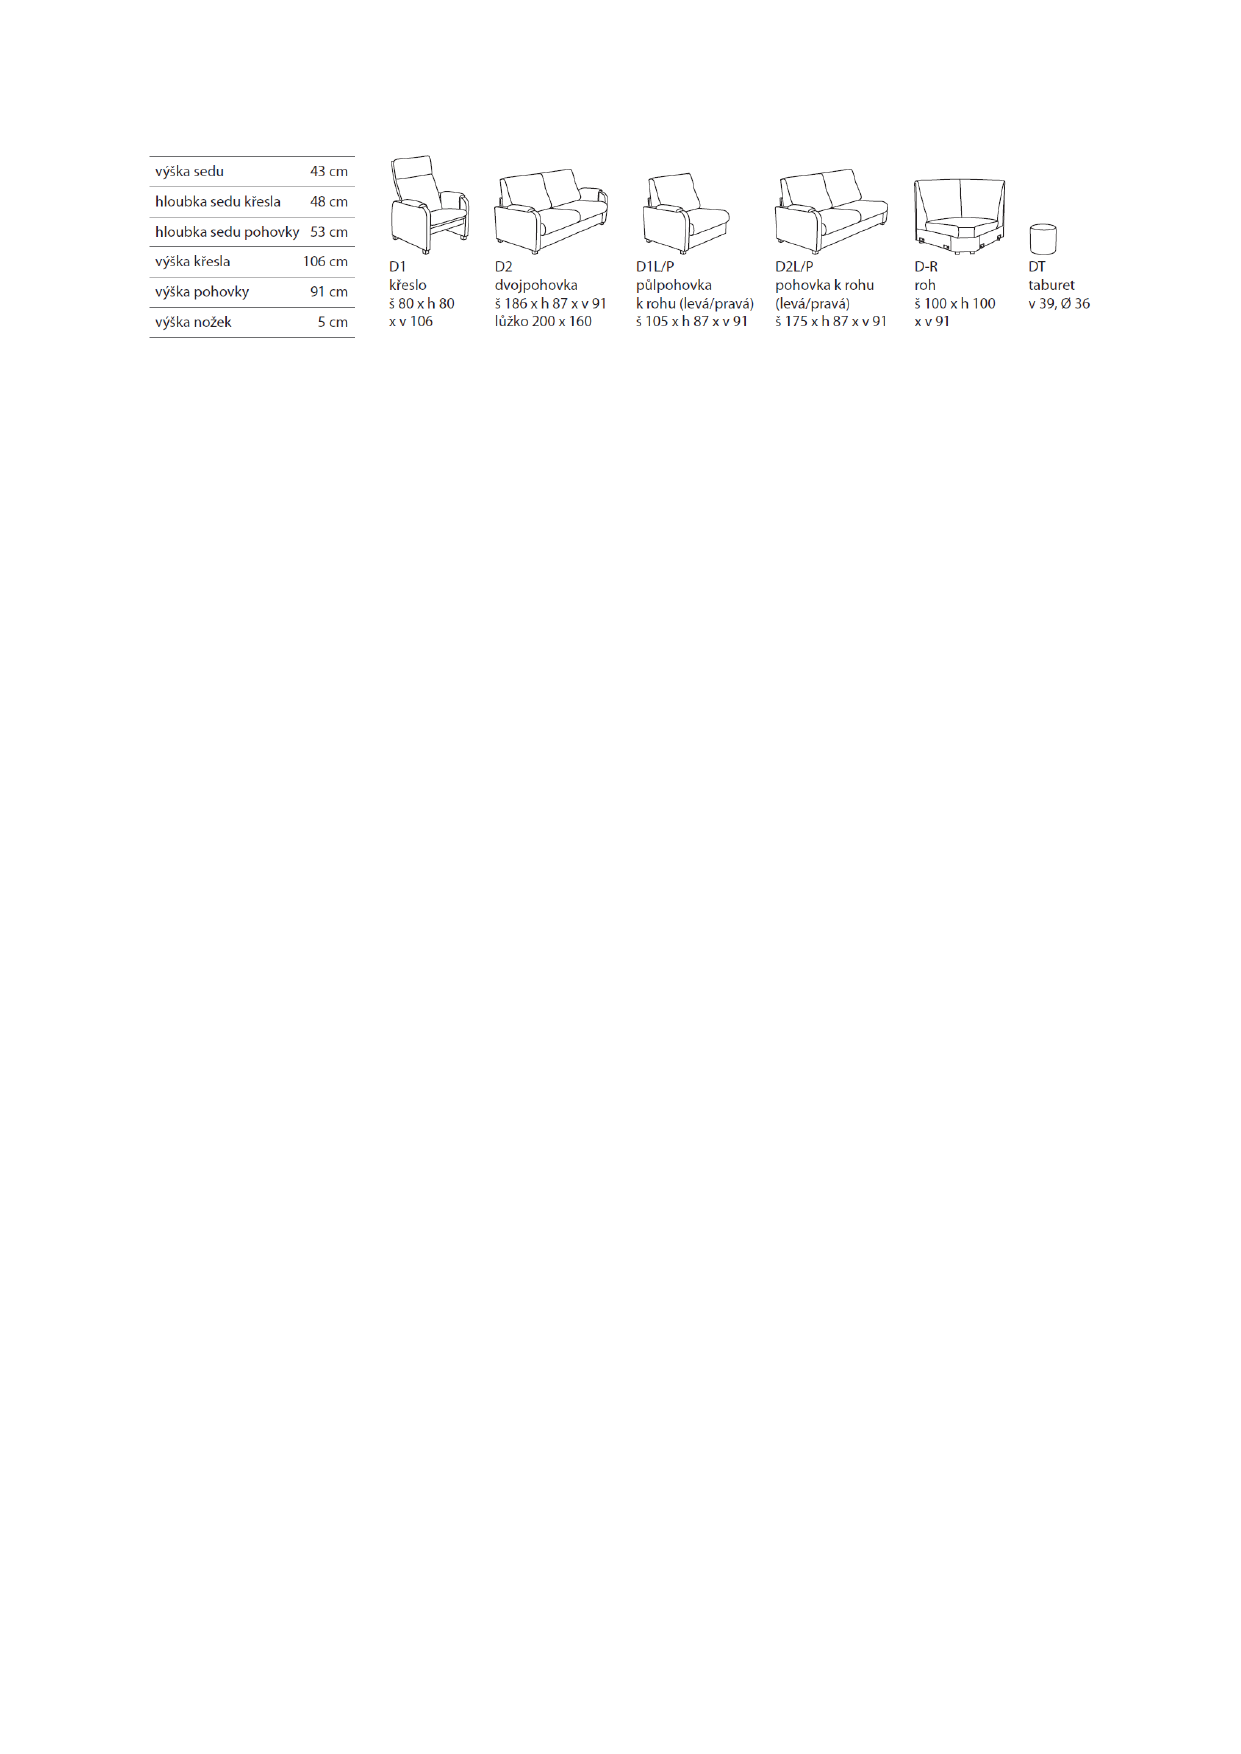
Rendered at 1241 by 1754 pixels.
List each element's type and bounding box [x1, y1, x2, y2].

picture [147, 147, 1093, 345]
